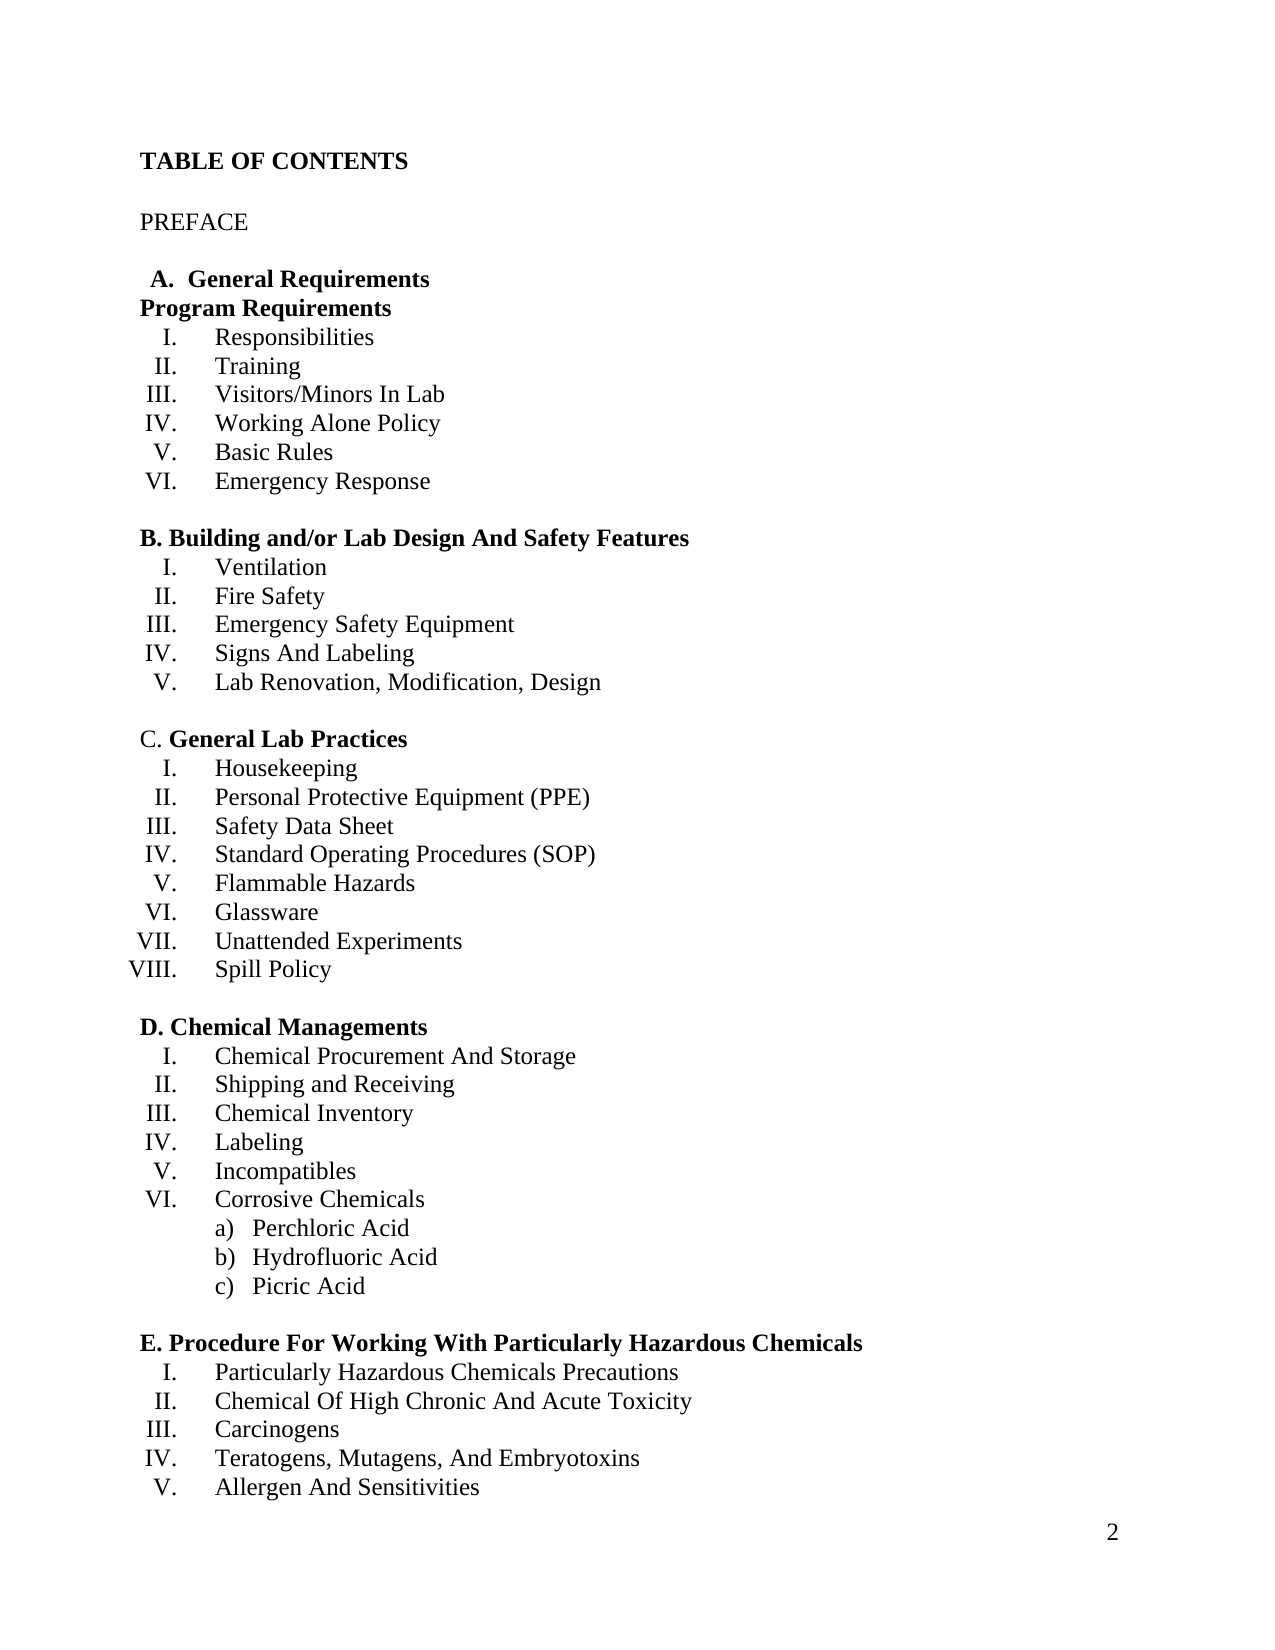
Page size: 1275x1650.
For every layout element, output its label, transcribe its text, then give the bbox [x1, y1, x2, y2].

subtitle General Requirements [150, 264, 908, 293]
list Housekeeping [177, 753, 1119, 782]
text B. Building and/or Lab Design And Safety Features [139, 523, 1119, 552]
list Chemical Of High Chronic And Acute Toxicity [177, 1386, 1119, 1414]
list Labeling [177, 1127, 1119, 1156]
list Responsibilities [177, 322, 1119, 351]
list Hydrofluoric Acid [214, 1242, 1119, 1271]
list Flammable Hazards [177, 868, 1119, 897]
list Teratogens, Mutagens, And Embryotoxins [177, 1443, 1119, 1472]
text PREFACE [139, 207, 1108, 236]
list Chemical Inventory [177, 1098, 1119, 1127]
list Fire Safety [177, 581, 1119, 609]
list Emergency Response [177, 466, 1119, 494]
list Incompatibles [177, 1156, 1119, 1184]
text D. Chemical Managements [139, 1012, 1119, 1041]
list Ventilation [177, 552, 1119, 581]
text E. Procedure For Working With Particularly Hazardous Chemicals [139, 1328, 1119, 1357]
list Corrosive Chemicals [177, 1184, 1119, 1213]
text Program Requirements [139, 293, 1119, 322]
list Signs And Labeling [177, 638, 1119, 667]
list Working Alone Policy [177, 408, 1119, 437]
list Visitors/Minors In Lab [177, 379, 1119, 408]
list Perchloric Acid [214, 1213, 1119, 1242]
text C. General Lab Practices [139, 724, 1119, 753]
list Standard Operating Procedures (SOP) [177, 839, 1119, 868]
subtitle Shipping and Receiving [177, 1069, 1119, 1098]
list Carcinogens [177, 1414, 1119, 1443]
list Spill Policy [177, 954, 1119, 983]
list Safety Data Sheet [177, 811, 1119, 839]
list Particularly Hazardous Chemicals Precautions [177, 1357, 1119, 1386]
list Emergency Safety Equipment [177, 609, 1119, 638]
list Training [177, 351, 1119, 379]
list Basic Rules [177, 437, 1119, 466]
list Unattended Experiments [177, 926, 1119, 954]
list Glassware [177, 897, 1119, 926]
list Personal Protective Equipment (PPE) [177, 782, 1119, 811]
list Lab Renovation, Modification, Design [177, 667, 1119, 696]
subtitle TABLE OF CONTENTS [139, 146, 1108, 174]
list Picric Acid [214, 1271, 1119, 1299]
list Chemical Procurement And Storage [177, 1041, 1119, 1069]
list Allergen And Sensitivities [177, 1472, 1119, 1501]
